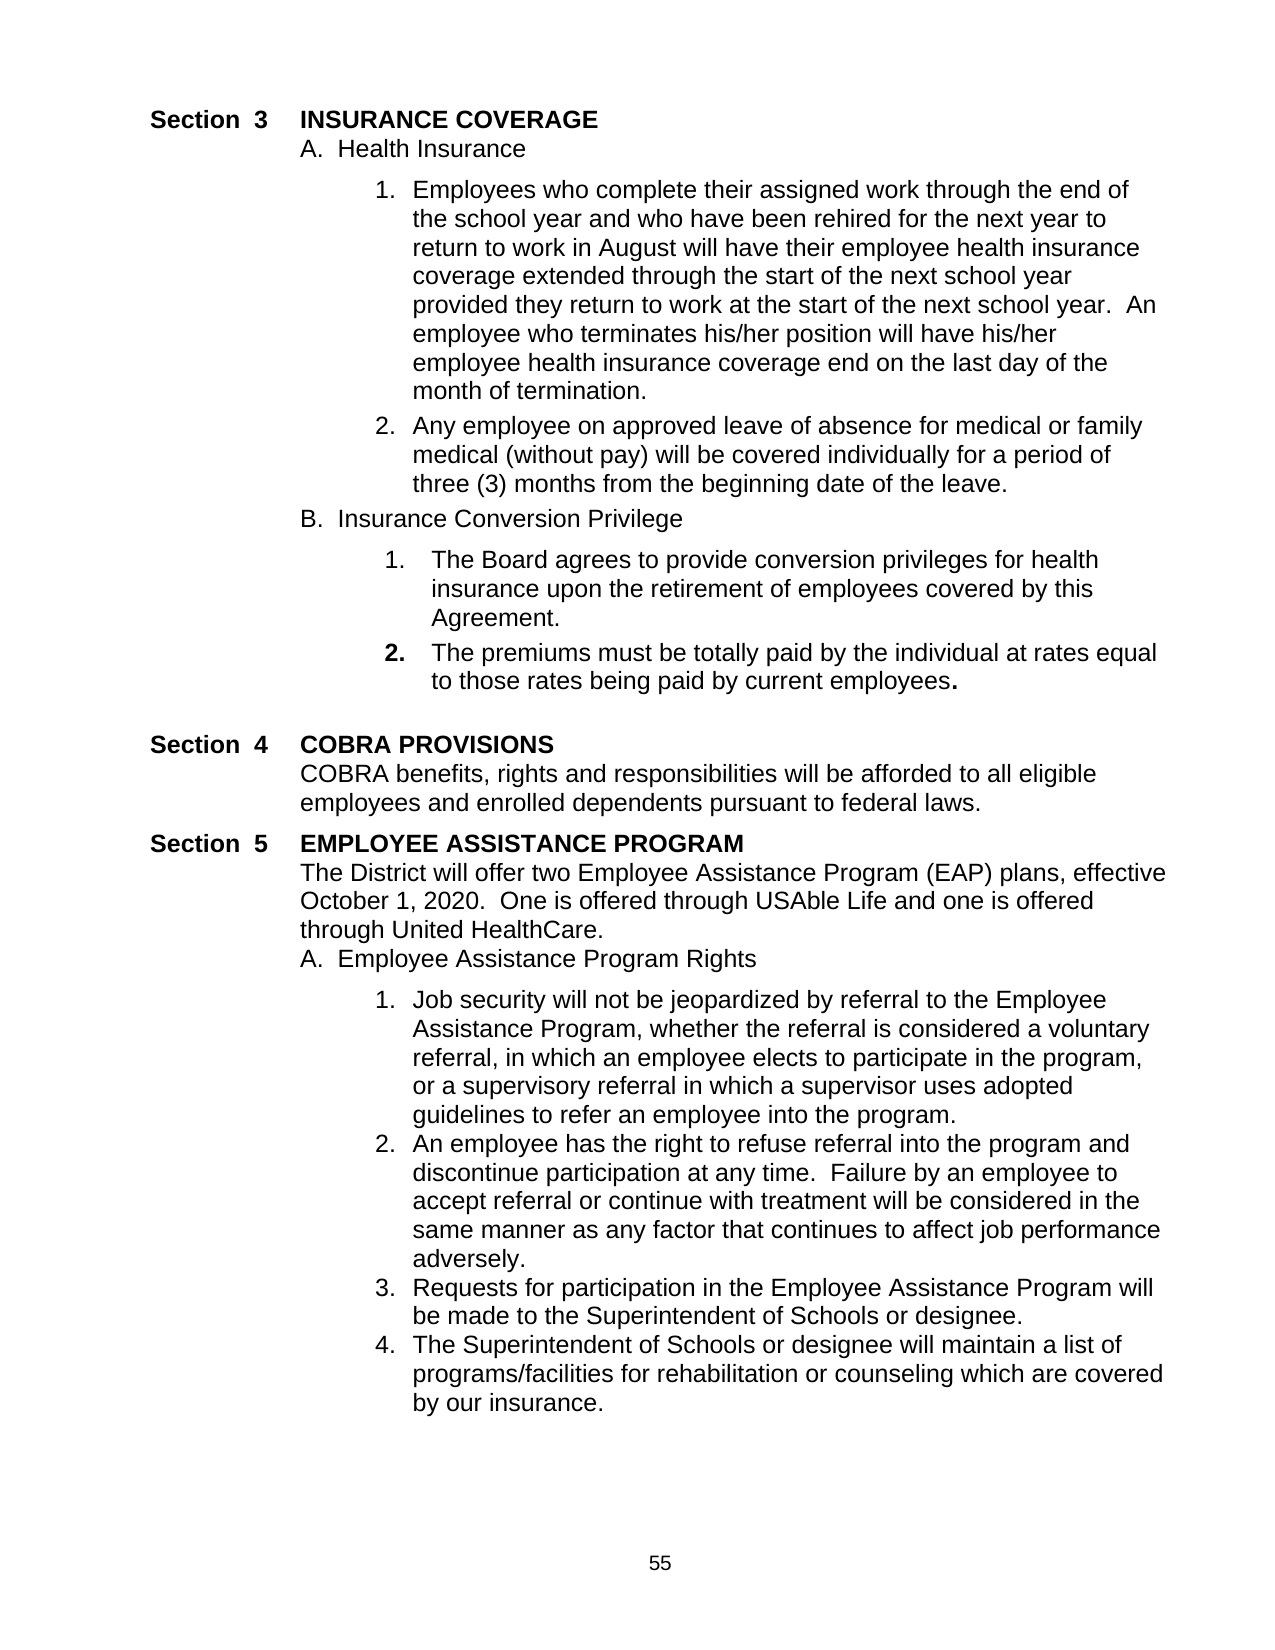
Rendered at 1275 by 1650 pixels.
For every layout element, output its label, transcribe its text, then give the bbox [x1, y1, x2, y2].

list Job security will not be jeopardized by referral to the Employee Assistance Program, whether the referral is considered a voluntary referral, in which an employee elects to participate in the program, or a supervisory referral in which a supervisor uses adopted guidelines to refer an employee into the program. [375, 985, 1170, 1129]
list Employee Assistance Program Rights [300, 944, 1138, 972]
list Any employee on approved leave of absence for medical or family medical (without pay) will be covered individually for a period of three (3) months from the beginning date of the leave. [375, 411, 1170, 497]
list The Board agrees to provide conversion privileges for health insurance upon the retirement of employees covered by this Agreement. [384, 545, 1170, 631]
list Employees who complete their assigned work through the end of the school year and who have been rehired for the next year to return to work in August will have their employee health insurance coverage extended through the start of the next school year provided they return to work at the start of the next school year. An employee who terminates his/her position will have his/her employee health insurance coverage end on the last day of the month of termination. [375, 175, 1170, 405]
list Requests for participation in the Employee Assistance Program will be made to the Superintendent of Schools or designee. [375, 1272, 1170, 1330]
list The Superintendent of Schools or designee will maintain a list of programs/facilities for rehabilitation or counseling which are covered by our insurance. [375, 1330, 1170, 1416]
title Section 5 EMPLOYEE ASSISTANCE PROGRAM [150, 829, 1170, 857]
list An employee has the right to refuse referral into the program and discontinue participation at any time. Failure by an employee to accept referral or continue with treatment will be considered in the same manner as any factor that continues to affect job performance adversely. [375, 1129, 1170, 1272]
title Section 3 INSURANCE COVERAGE [150, 105, 1170, 134]
list Insurance Conversion Privilege [300, 504, 1170, 532]
list Health Insurance [300, 134, 1170, 162]
text COBRA benefits, rights and responsibilities will be afforded to all eligible employees and enrolled dependents pursuant to federal laws. [300, 759, 1170, 816]
title Section 4 COBRA PROVISIONS [150, 730, 1170, 759]
list The premiums must be totally paid by the individual at rates equal to those rates being paid by current employees. [384, 637, 1170, 695]
title The District will offer two Employee Assistance Program (EAP) plans, effective October 1, 2020. One is offered through USAble Life and one is offered through United HealthCare. [300, 857, 1170, 944]
